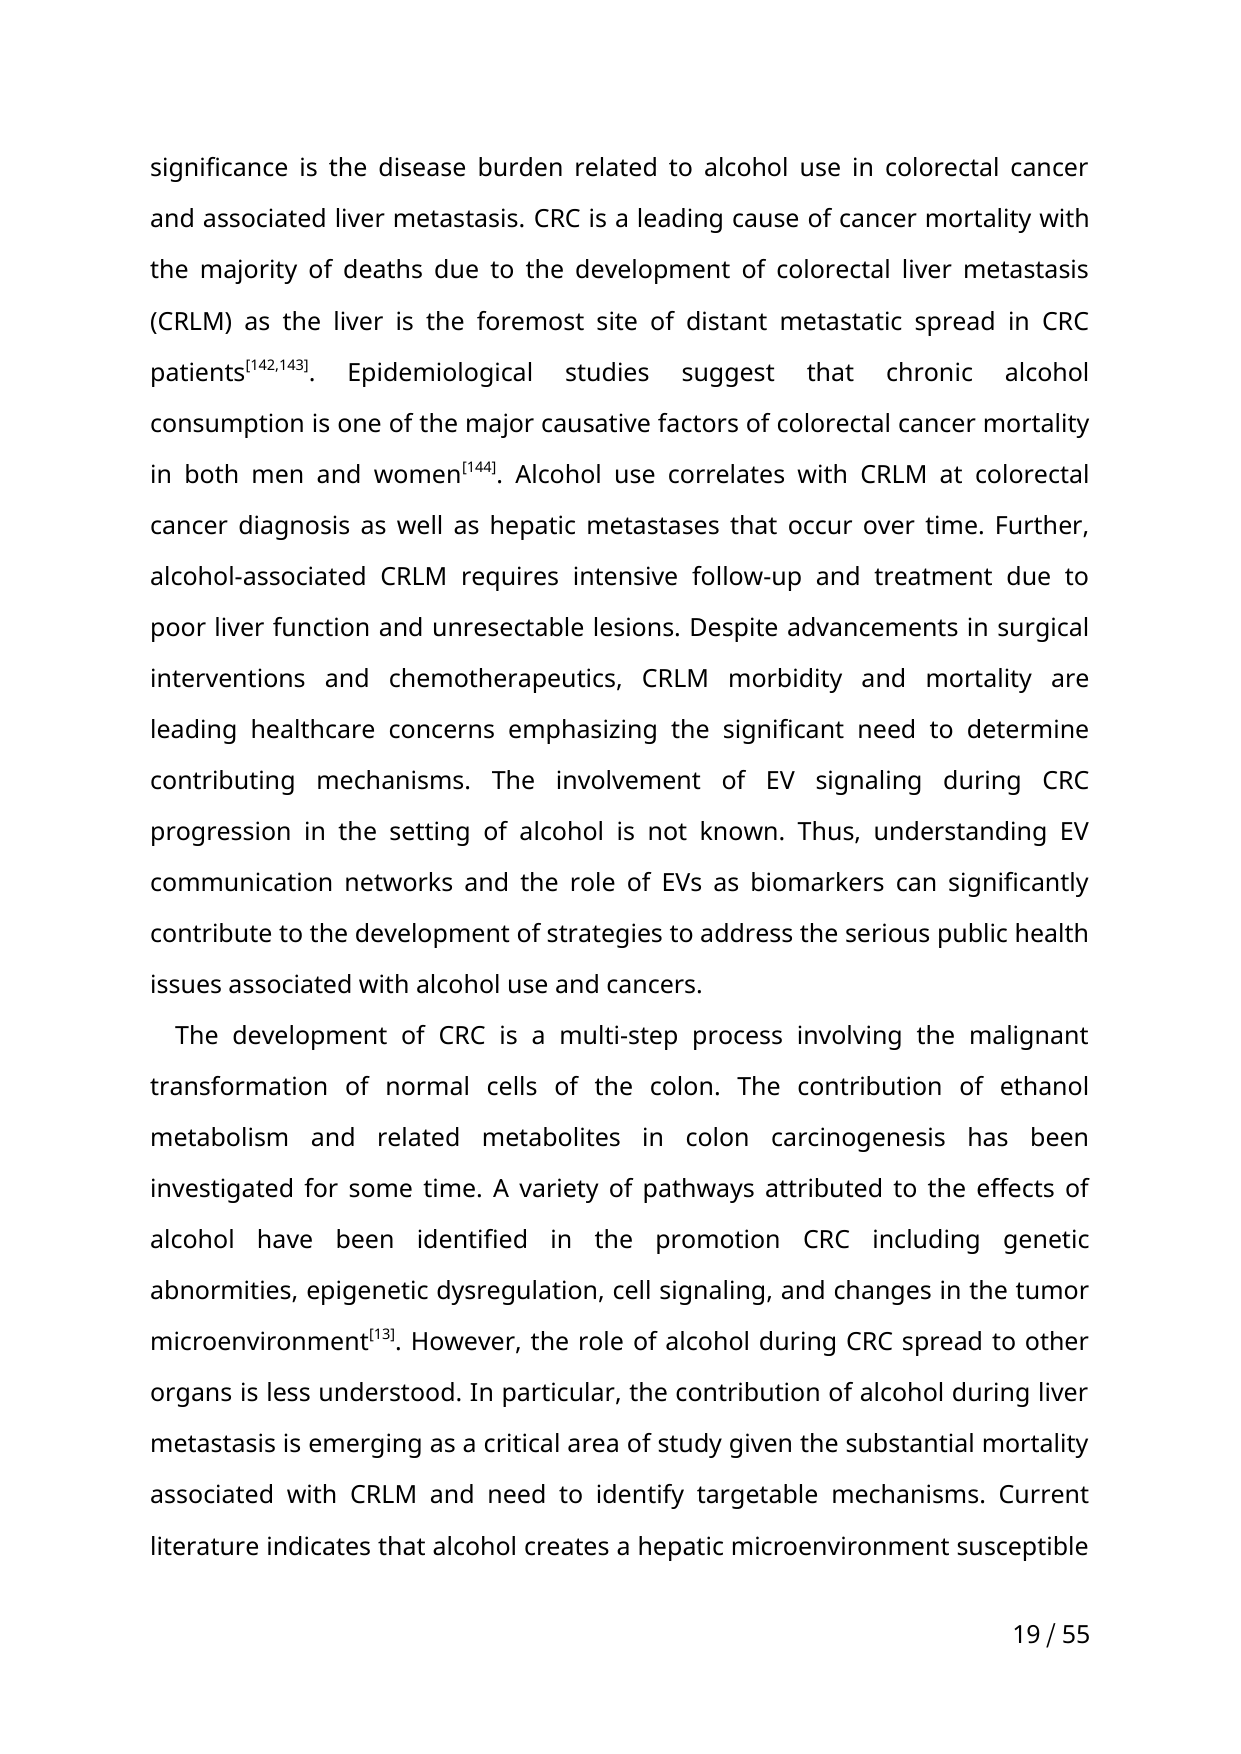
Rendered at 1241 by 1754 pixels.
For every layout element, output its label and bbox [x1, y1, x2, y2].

text [150, 1018, 1090, 1562]
text [150, 150, 1090, 1001]
